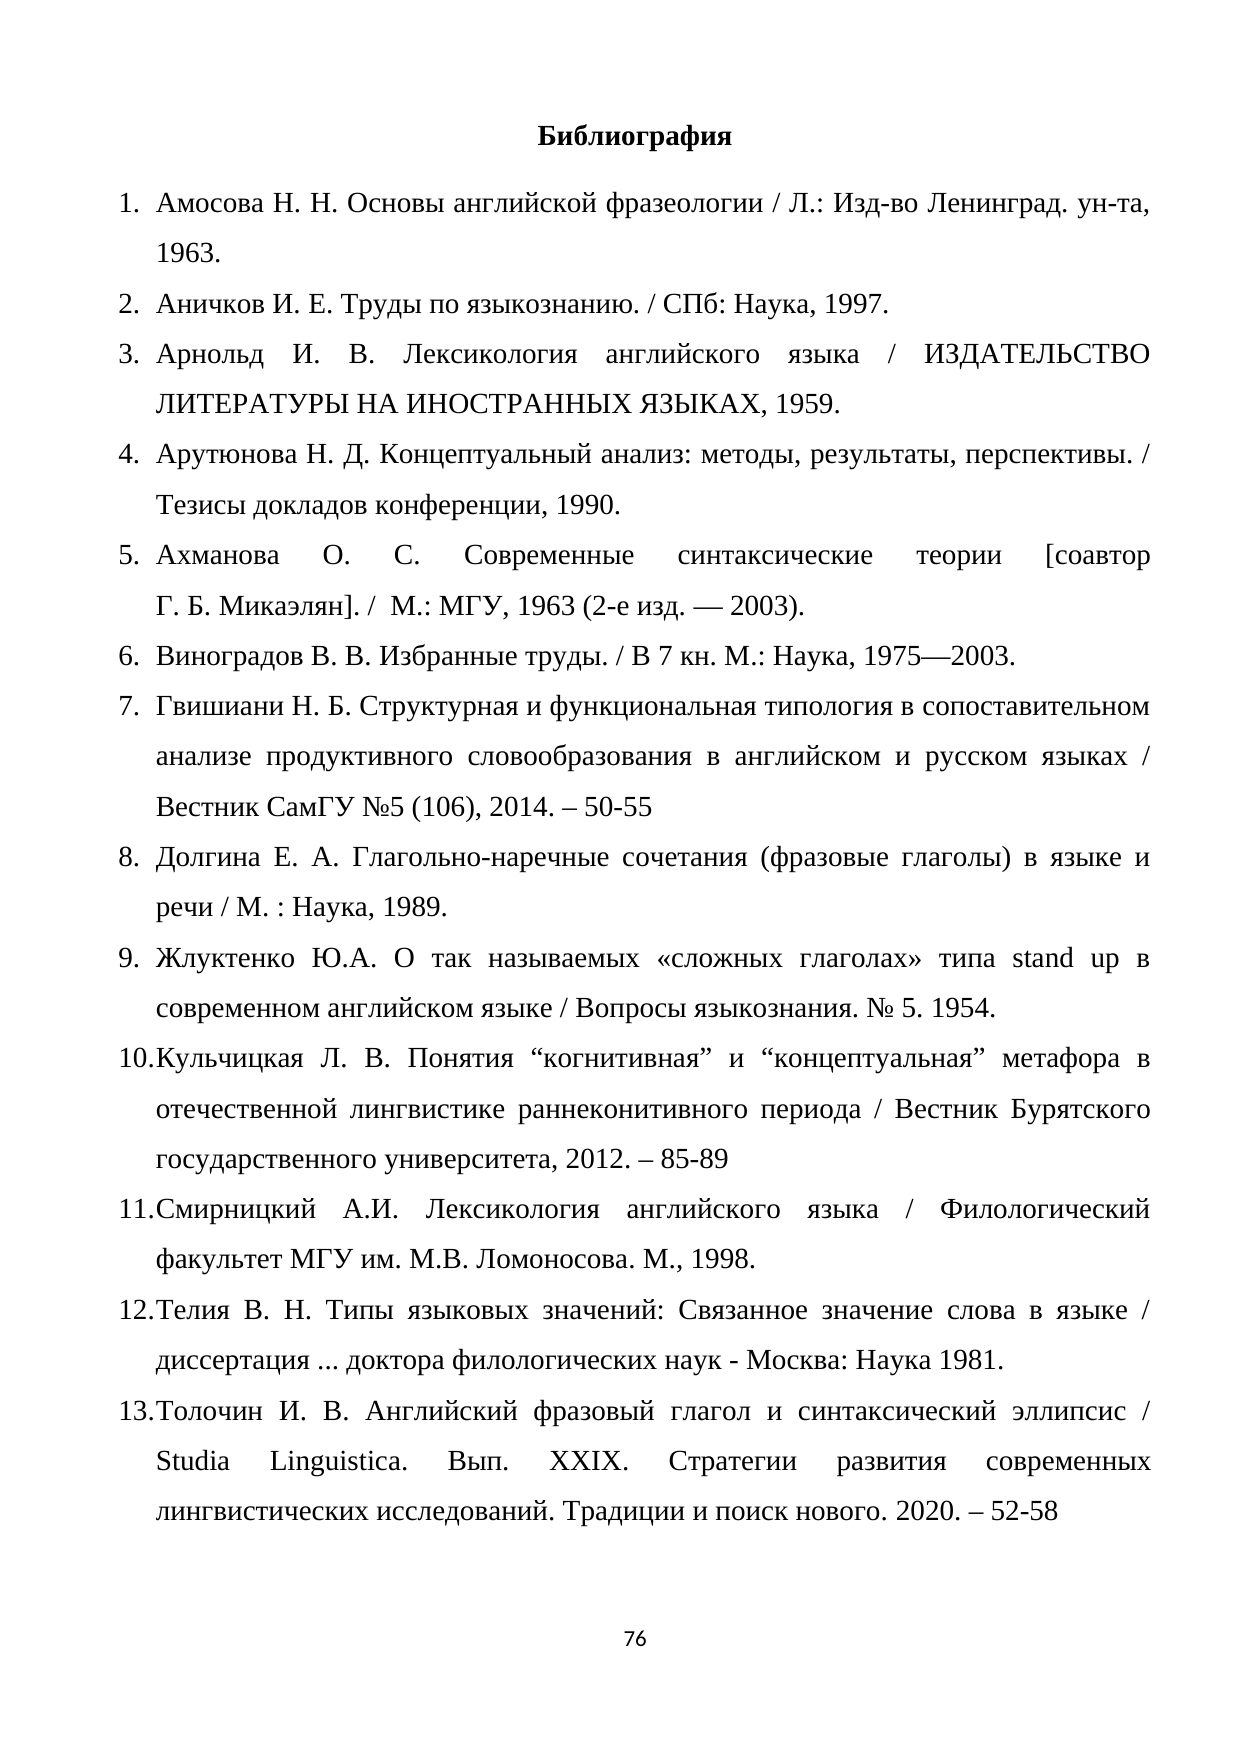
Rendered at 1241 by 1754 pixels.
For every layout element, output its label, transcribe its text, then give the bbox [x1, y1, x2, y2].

list Арнольд И. В. Лексикология английского языка / ИЗДАТЕЛЬСТВО ЛИТЕРАТУРЫ НА ИНОСТРАННЫХ ЯЗЫКАХ, 1959. [118, 336, 1152, 420]
text Библиография [118, 118, 1152, 152]
list Арутюнова Н. Д. Концептуальный анализ: методы, результаты, перспективы. / Тезисы докладов конференции, 1990. [118, 437, 1152, 521]
list Амосова Н. Н. Основы английской фразеологии / Л.: Изд-во Ленинград. ун-та, 1963. [118, 185, 1152, 269]
list Долгина Е. А. Глагольно-наречные сочетания (фразовые глаголы) в языке и речи / М. : Наука, 1989. [118, 839, 1152, 923]
list Жлуктенко Ю.А. О так называемых «сложных глаголах» типа stand up в современном английском языке / Вопросы языкознания. № 5. 1954. [118, 940, 1152, 1024]
list Гвишиани Н. Б. Структурная и функциональная типология в сопоставительном анализе продуктивного словообразования в английском и русском языках / Вестник СамГУ №5 (106), 2014. – 50-55 [118, 688, 1152, 822]
list Ахманова О. С. Современные синтаксические теории [соавтор Г. Б. Микаэлян]. / М.: МГУ, 1963 (2-е изд. — 2003). [118, 537, 1152, 621]
list Телия В. Н. Типы языковых значений: Связанное значение слова в языке / диссертация ... доктора филологических наук - Москва: Наука 1981. [118, 1292, 1152, 1376]
list Аничков И. Е. Труды по языкознанию. / СПб: Наука, 1997. [118, 286, 1152, 319]
list Толочин И. В. Английский фразовый глагол и синтаксический эллипсис / Studia Linguistica. Вып. XXIX. Стратегии развития современных лингвистических исследований. Традиции и поиск нового. 2020. – 52-58 [118, 1393, 1152, 1527]
list Кульчицкая Л. В. Понятия “когнитивная” и “концептуальная” метафора в отечественной лингвистике раннеконитивного периода / Вестник Бурятского государственного университета, 2012. – 85-89 [118, 1040, 1152, 1174]
list Смирницкий А.И. Лексикология английского языка / Филологический факультет МГУ им. М.В. Ломоносова. М., 1998. [118, 1191, 1152, 1275]
list Виноградов В. В. Избранные труды. / В 7 кн. М.: Наука, 1975—2003. [118, 638, 1152, 671]
